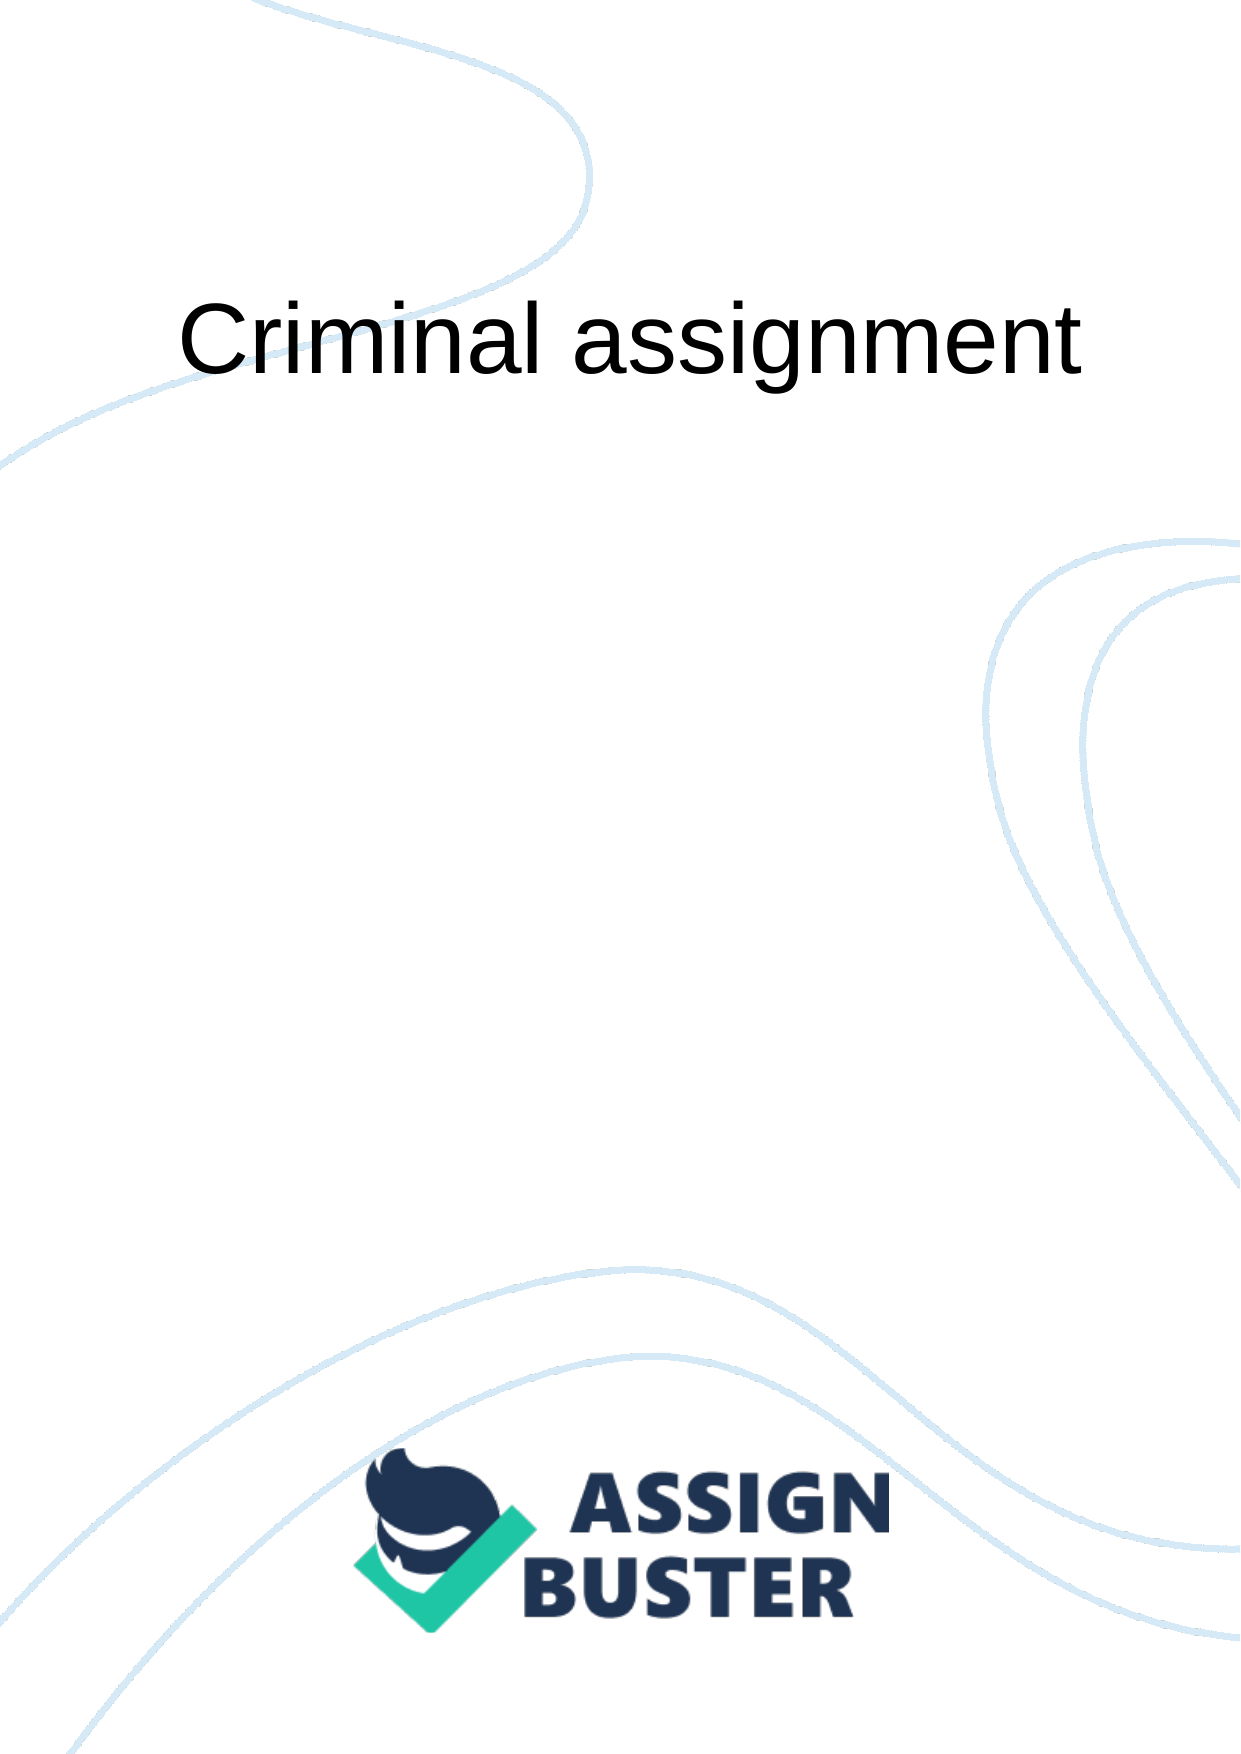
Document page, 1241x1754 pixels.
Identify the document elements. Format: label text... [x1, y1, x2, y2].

subtitle Criminal assignment [177, 279, 1152, 394]
picture [0, 0, 1241, 1754]
